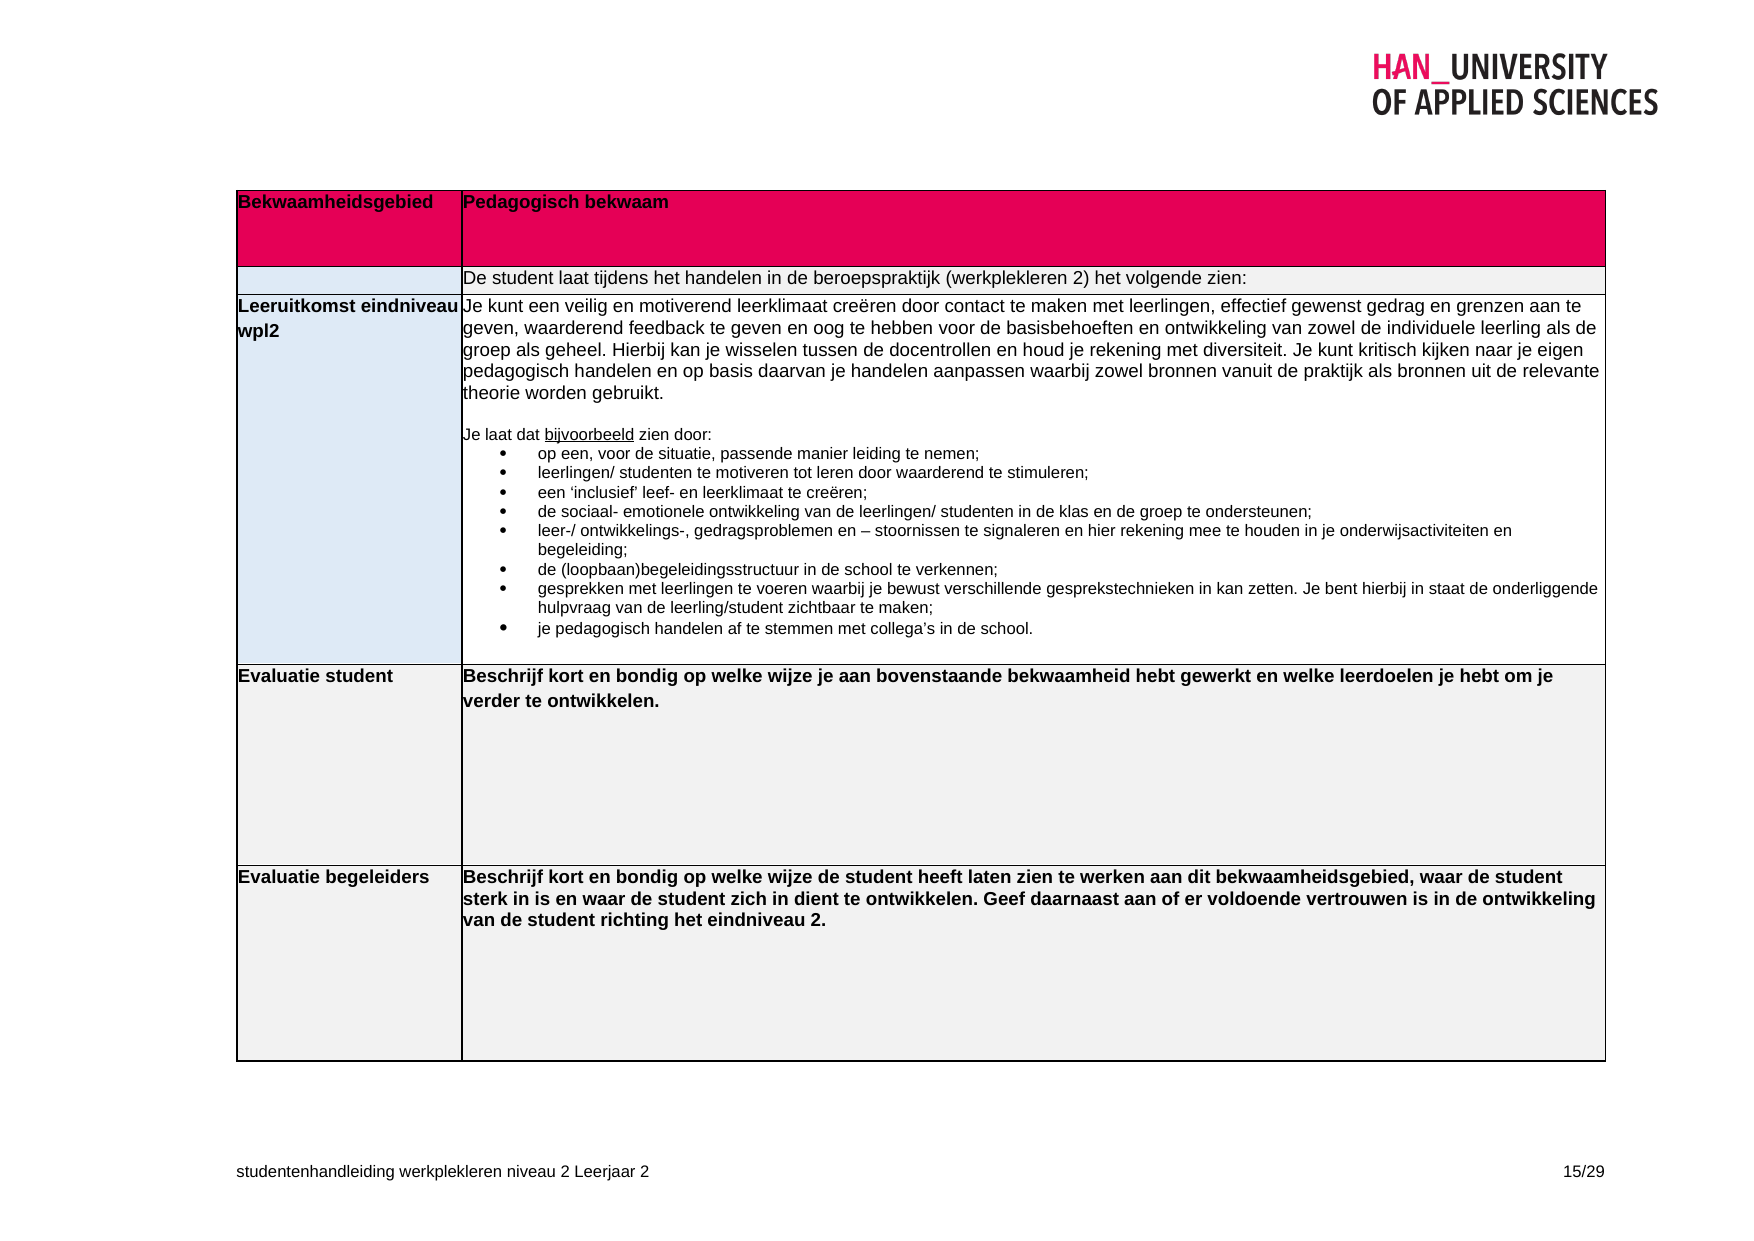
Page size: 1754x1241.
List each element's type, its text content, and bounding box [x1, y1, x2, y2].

table_cell Evaluatie student [238, 665, 461, 864]
table_cell Je kunt een veilig en motiverend leerklimaat creëren door contact te maken met leerlingen, effectief gewenst gedrag en grenzen aan te geven, waarderend feedback te geven en oog te hebben voor de basisbehoeften en ontwikkeling van zowel de individuele leerling als de groep als geheel. Hierbij kan je wisselen tussen de docentrollen en houd je rekening met diversiteit. Je kunt kritisch kijken naar je eigen pedagogisch handelen en op basis daarvan je handelen aanpassen waarbij zowel bronnen vanuit de praktijk als bronnen uit de relevante theorie worden gebruikt. Je laat dat bijvoorbeeld zien door: op een, voor de situatie, passende manier leiding te nemen; leerlingen/ studenten te motiveren tot leren door waarderend te stimuleren; een ‘inclusief’ leef- en leerklimaat te creëren; de sociaal- emotionele ontwikkeling van de leerlingen/ studenten in de klas en de groep te ondersteunen; leer-/ ontwikkelings-, gedragsproblemen en – stoornissen te signaleren en hier rekening mee te houden in je onderwijsactiviteiten en begeleiding; de (loopbaan)begeleidingsstructuur in de school te verkennen; gesprekken met leerlingen te voeren waarbij je bewust verschillende gesprekstechnieken in kan zetten. Je bent hierbij in staat de onderliggende hulpvraag van de leerling/student zichtbaar te maken; je pedagogisch handelen af te stemmen met collega’s in de school. [463, 295, 1605, 663]
table_cell Beschrijf kort en bondig op welke wijze je aan bovenstaande bekwaamheid hebt gewerkt en welke leerdoelen je hebt om je verder te ontwikkelen. [463, 665, 1605, 864]
table_cell Leeruitkomst eindniveau wpl2 [238, 295, 461, 663]
table_cell [238, 267, 461, 294]
table_header Bekwaamheidsgebied [238, 191, 461, 266]
table_header Pedagogisch bekwaam [463, 191, 1605, 266]
table_cell Evaluatie begeleiders [238, 866, 461, 1060]
table_cell De student laat tijdens het handelen in de beroepspraktijk (werkplekleren 2) het volgende zien: [463, 267, 1605, 294]
picture [1319, 0, 1712, 169]
table_cell Beschrijf kort en bondig op welke wijze de student heeft laten zien te werken aan dit bekwaamheidsgebied, waar de student sterk in is en waar de student zich in dient te ontwikkelen. Geef daarnaast aan of er voldoende vertrouwen is in de ontwikkeling van de student richting het eindniveau 2. [463, 866, 1605, 1060]
